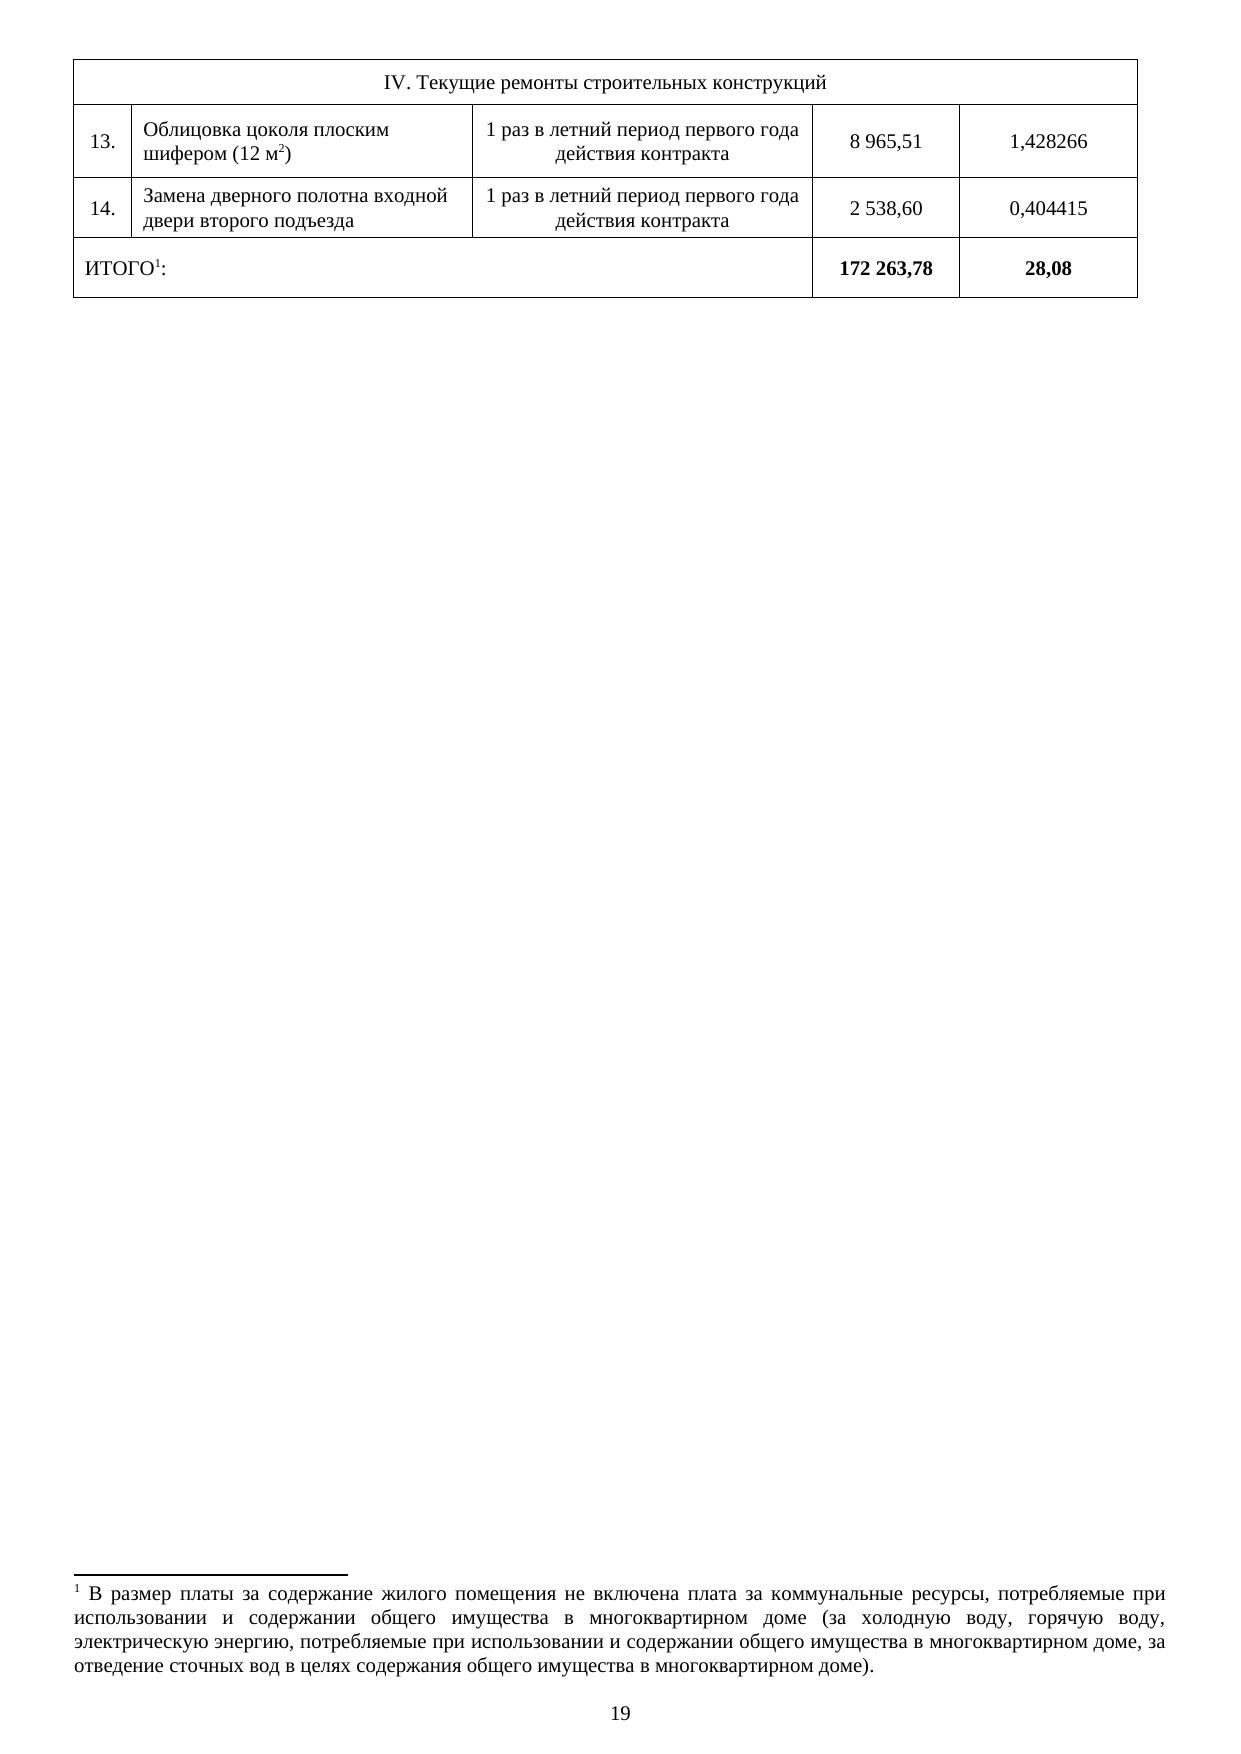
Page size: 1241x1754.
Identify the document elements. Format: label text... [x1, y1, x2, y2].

table_cell IV. Текущие ремонты строительных конструкций [74, 60, 1137, 104]
table_cell 8 965,51 [813, 105, 959, 177]
table_cell ИТОГО: [74, 238, 812, 297]
table_cell 1 раз в летний период первого года действия контракта [473, 105, 812, 177]
table_cell Замена дверного полотна входной двери второго подъезда [132, 178, 472, 237]
table_cell 1 раз в летний период первого года действия контракта [473, 178, 812, 237]
table_cell 28,08 [960, 238, 1137, 297]
table_cell 1,428266 [960, 105, 1137, 177]
table_cell 172 263,78 [813, 238, 959, 297]
table_cell 14. [74, 178, 131, 237]
table_cell 13. [74, 105, 131, 177]
table_cell 2 538,60 [813, 178, 959, 237]
table_cell Облицовка цоколя плоским шифером (12 м2) [132, 105, 472, 177]
table_cell 0,404415 [960, 178, 1137, 237]
